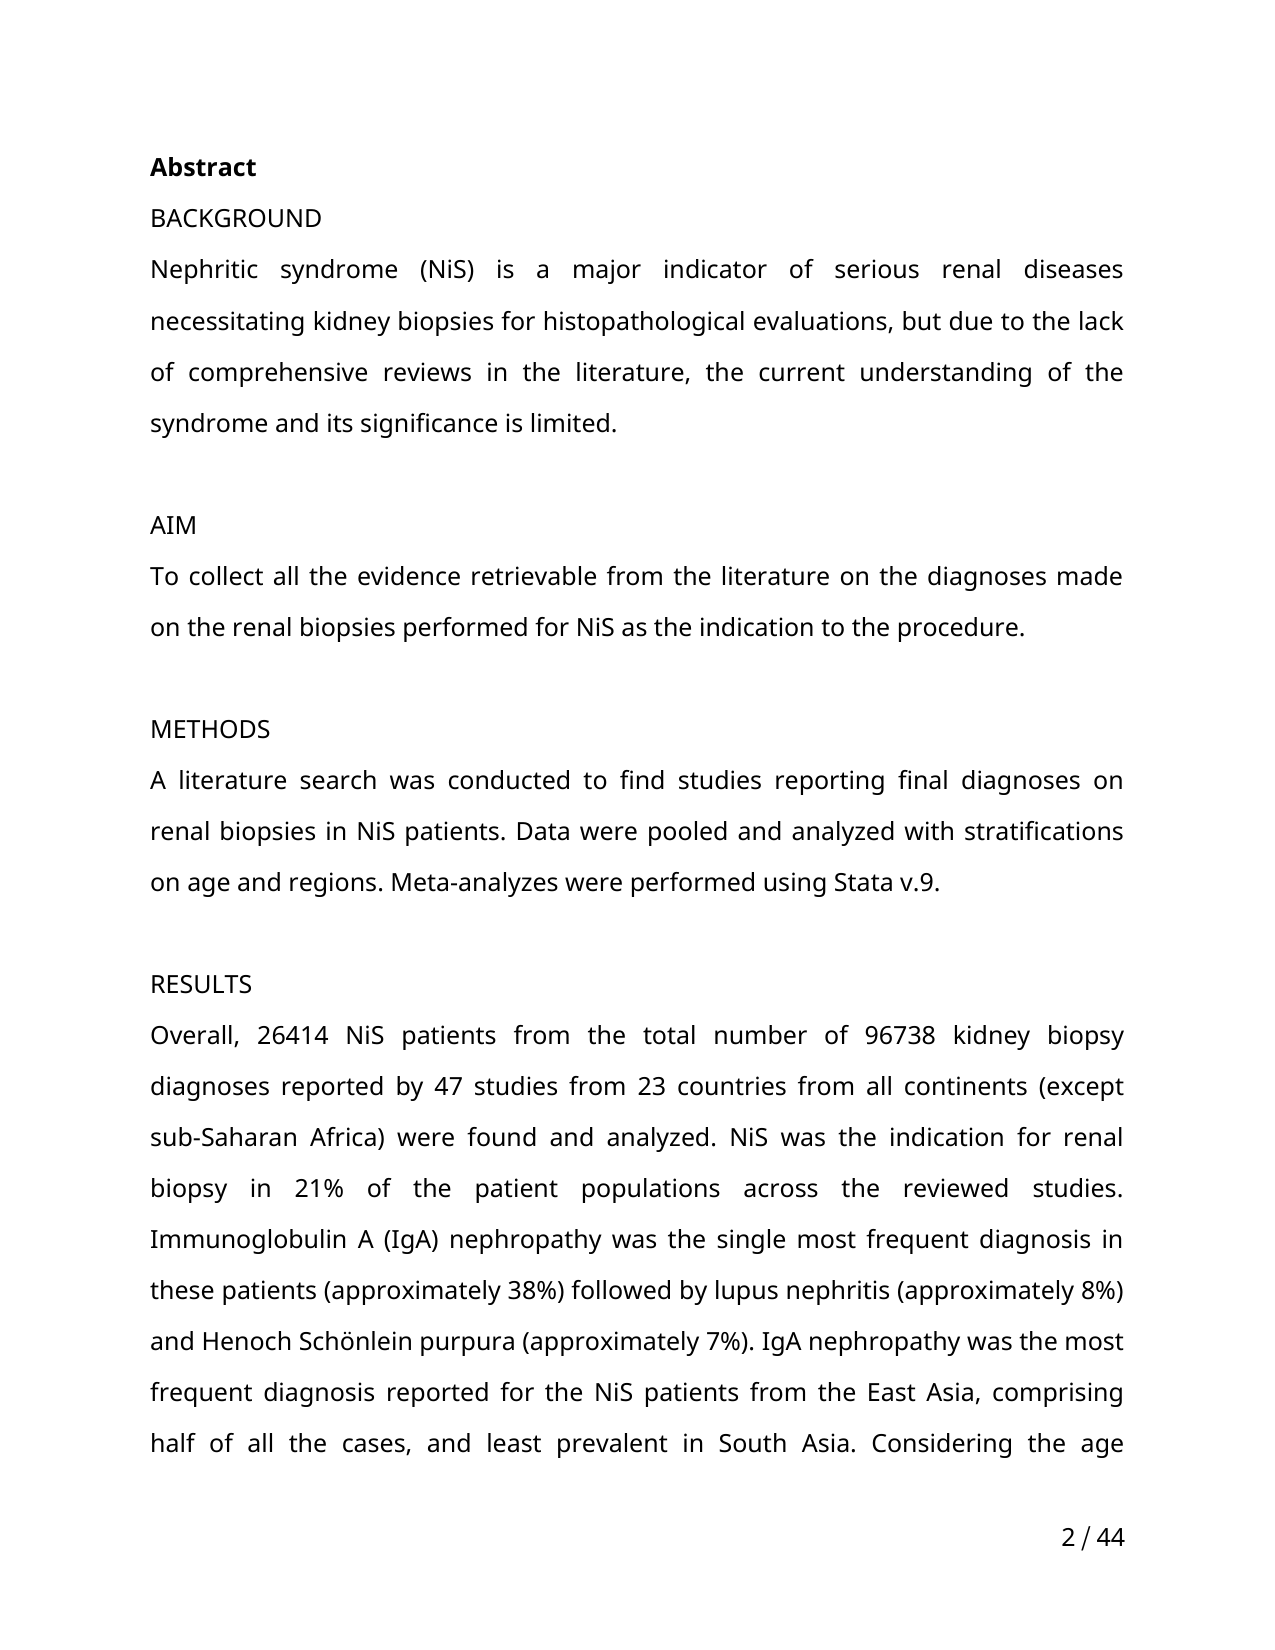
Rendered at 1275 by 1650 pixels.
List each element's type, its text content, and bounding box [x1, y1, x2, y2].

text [150, 1018, 1125, 1460]
text BACKGROUND [150, 201, 1125, 235]
text A literature search was conducted to find studies reporting final diagnoses on renal biopsies in NiS patients. Data were pooled and analyzed with stratifications on age and regions. Meta-analyzes were performed using Stata v.9. [150, 762, 1125, 899]
text AIM [150, 507, 1125, 541]
text Nephritic syndrome (NiS) is a major indicator of serious renal diseases necessitating kidney biopsies for histopathological evaluations, but due to the lack of comprehensive reviews in the literature, the current understanding of the syndrome and its significance is limited. [150, 252, 1125, 439]
text To collect all the evidence retrievable from the literature on the diagnoses made on the renal biopsies performed for NiS as the indication to the procedure. [150, 558, 1125, 643]
text METHODS [150, 711, 1125, 746]
text Abstract [150, 150, 1125, 184]
text RESULTS [150, 967, 1125, 1001]
